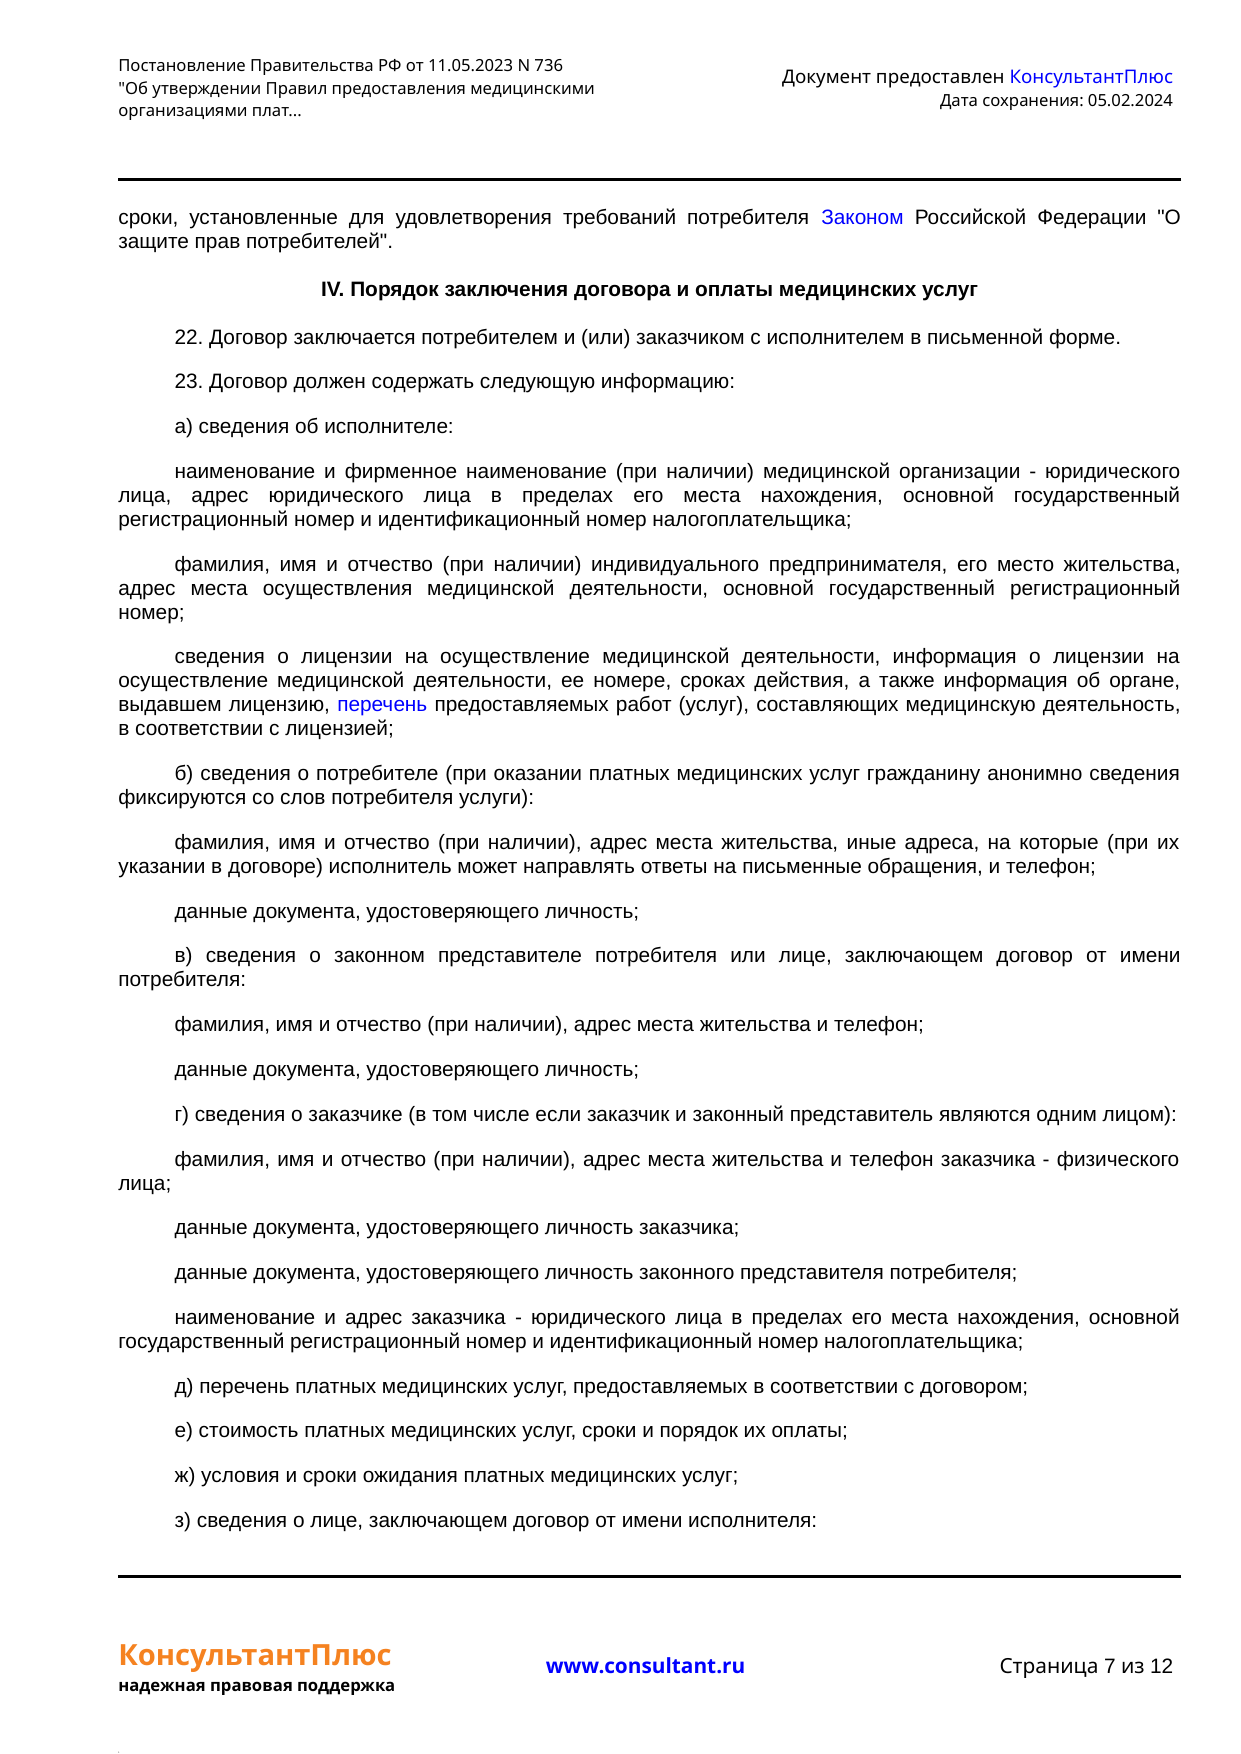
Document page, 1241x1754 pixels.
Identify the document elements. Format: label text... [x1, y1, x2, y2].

text г) сведения о заказчике (в том числе если заказчик и законный представитель являются одним лицом): [118, 1102, 1181, 1126]
title IV. Порядок заключения договора и оплаты медицинских услуг [118, 277, 1181, 301]
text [118, 205, 1181, 253]
text сведения о лицензии на осуществление медицинской деятельности, информация о лицензии на осуществление медицинской деятельности, ее номере, сроках действия, а также информация об органе, выдавшем лицензию, перечень предоставляемых работ (услуг), составляющих медицинскую деятельность, в соответствии с лицензией; [118, 644, 1181, 740]
text ж) условия и сроки ожидания платных медицинских услуг; [118, 1463, 1181, 1487]
text данные документа, удостоверяющего личность законного представителя потребителя; [118, 1260, 1181, 1284]
text в) сведения о законном представителе потребителя или лице, заключающем договор от имени потребителя: [118, 943, 1181, 991]
text данные документа, удостоверяющего личность; [118, 898, 1181, 922]
text данные документа, удостоверяющего личность; [118, 1057, 1181, 1081]
text фамилия, имя и отчество (при наличии), адрес места жительства и телефон заказчика - физического лица; [118, 1146, 1181, 1194]
text данные документа, удостоверяющего личность заказчика; [118, 1215, 1181, 1239]
text 22. Договор заключается потребителем и (или) заказчиком с исполнителем в письменной форме. [118, 324, 1181, 348]
text фамилия, имя и отчество (при наличии) индивидуального предпринимателя, его место жительства, адрес места осуществления медицинской деятельности, основной государственный регистрационный номер; [118, 552, 1181, 623]
text наименование и фирменное наименование (при наличии) медицинской организации - юридического лица, адрес юридического лица в пределах его места нахождения, основной государственный регистрационный номер и идентификационный номер налогоплательщика; [118, 459, 1181, 531]
text а) сведения об исполнителе: [118, 414, 1181, 438]
text д) перечень платных медицинских услуг, предоставляемых в соответствии с договором; [118, 1373, 1181, 1397]
text 23. Договор должен содержать следующую информацию: [118, 369, 1181, 393]
text фамилия, имя и отчество (при наличии), адрес места жительства, иные адреса, на которые (при их указании в договоре) исполнитель может направлять ответы на письменные обращения, и телефон; [118, 830, 1181, 878]
text фамилия, имя и отчество (при наличии), адрес места жительства и телефон; [118, 1012, 1181, 1036]
text з) сведения о лице, заключающем договор от имени исполнителя: [118, 1508, 1181, 1532]
text б) сведения о потребителе (при оказании платных медицинских услуг гражданину анонимно сведения фиксируются со слов потребителя услуги): [118, 761, 1181, 809]
text наименование и адрес заказчика - юридического лица в пределах его места нахождения, основной государственный регистрационный номер и идентификационный номер налогоплательщика; [118, 1305, 1181, 1353]
text е) стоимость платных медицинских услуг, сроки и порядок их оплаты; [118, 1418, 1181, 1442]
